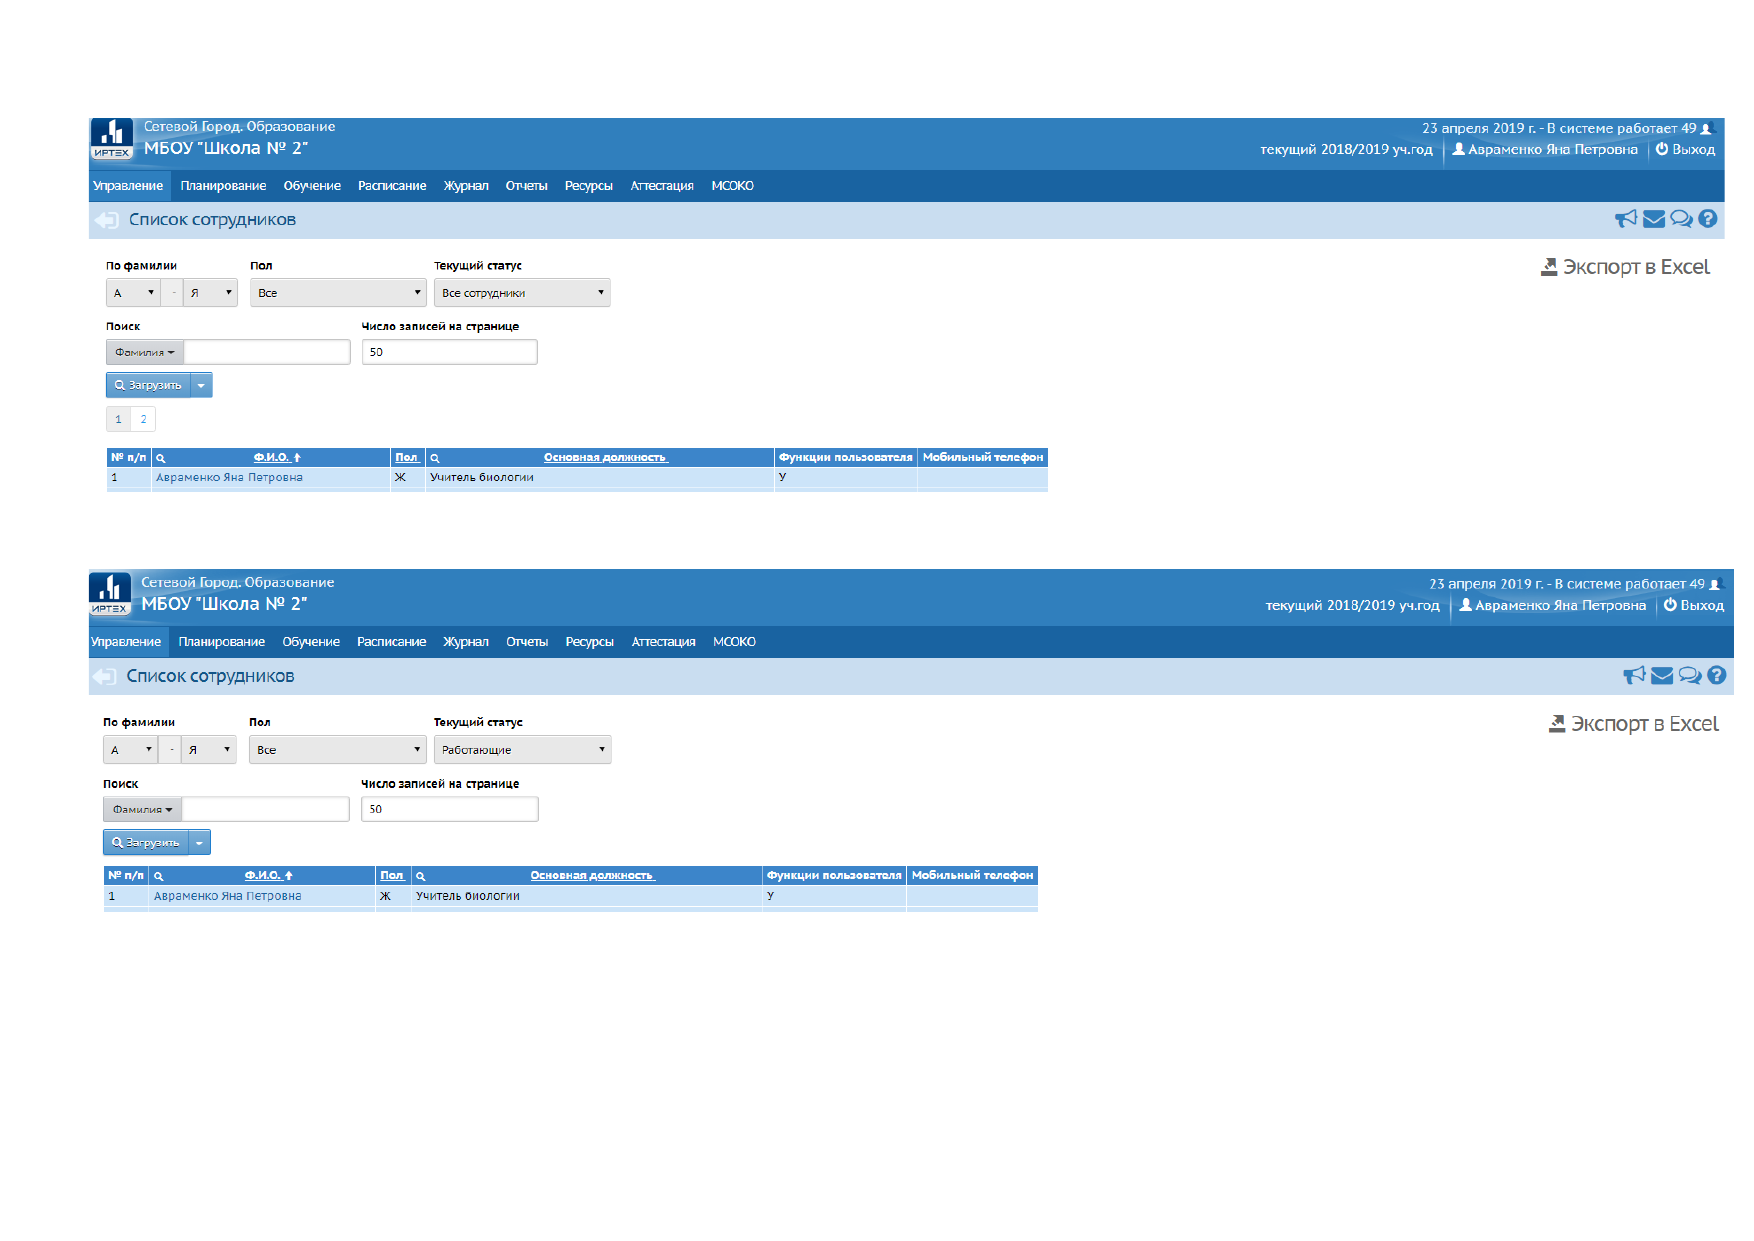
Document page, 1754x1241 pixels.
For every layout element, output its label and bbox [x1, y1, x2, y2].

picture [88, 118, 1725, 492]
picture [88, 569, 1734, 912]
